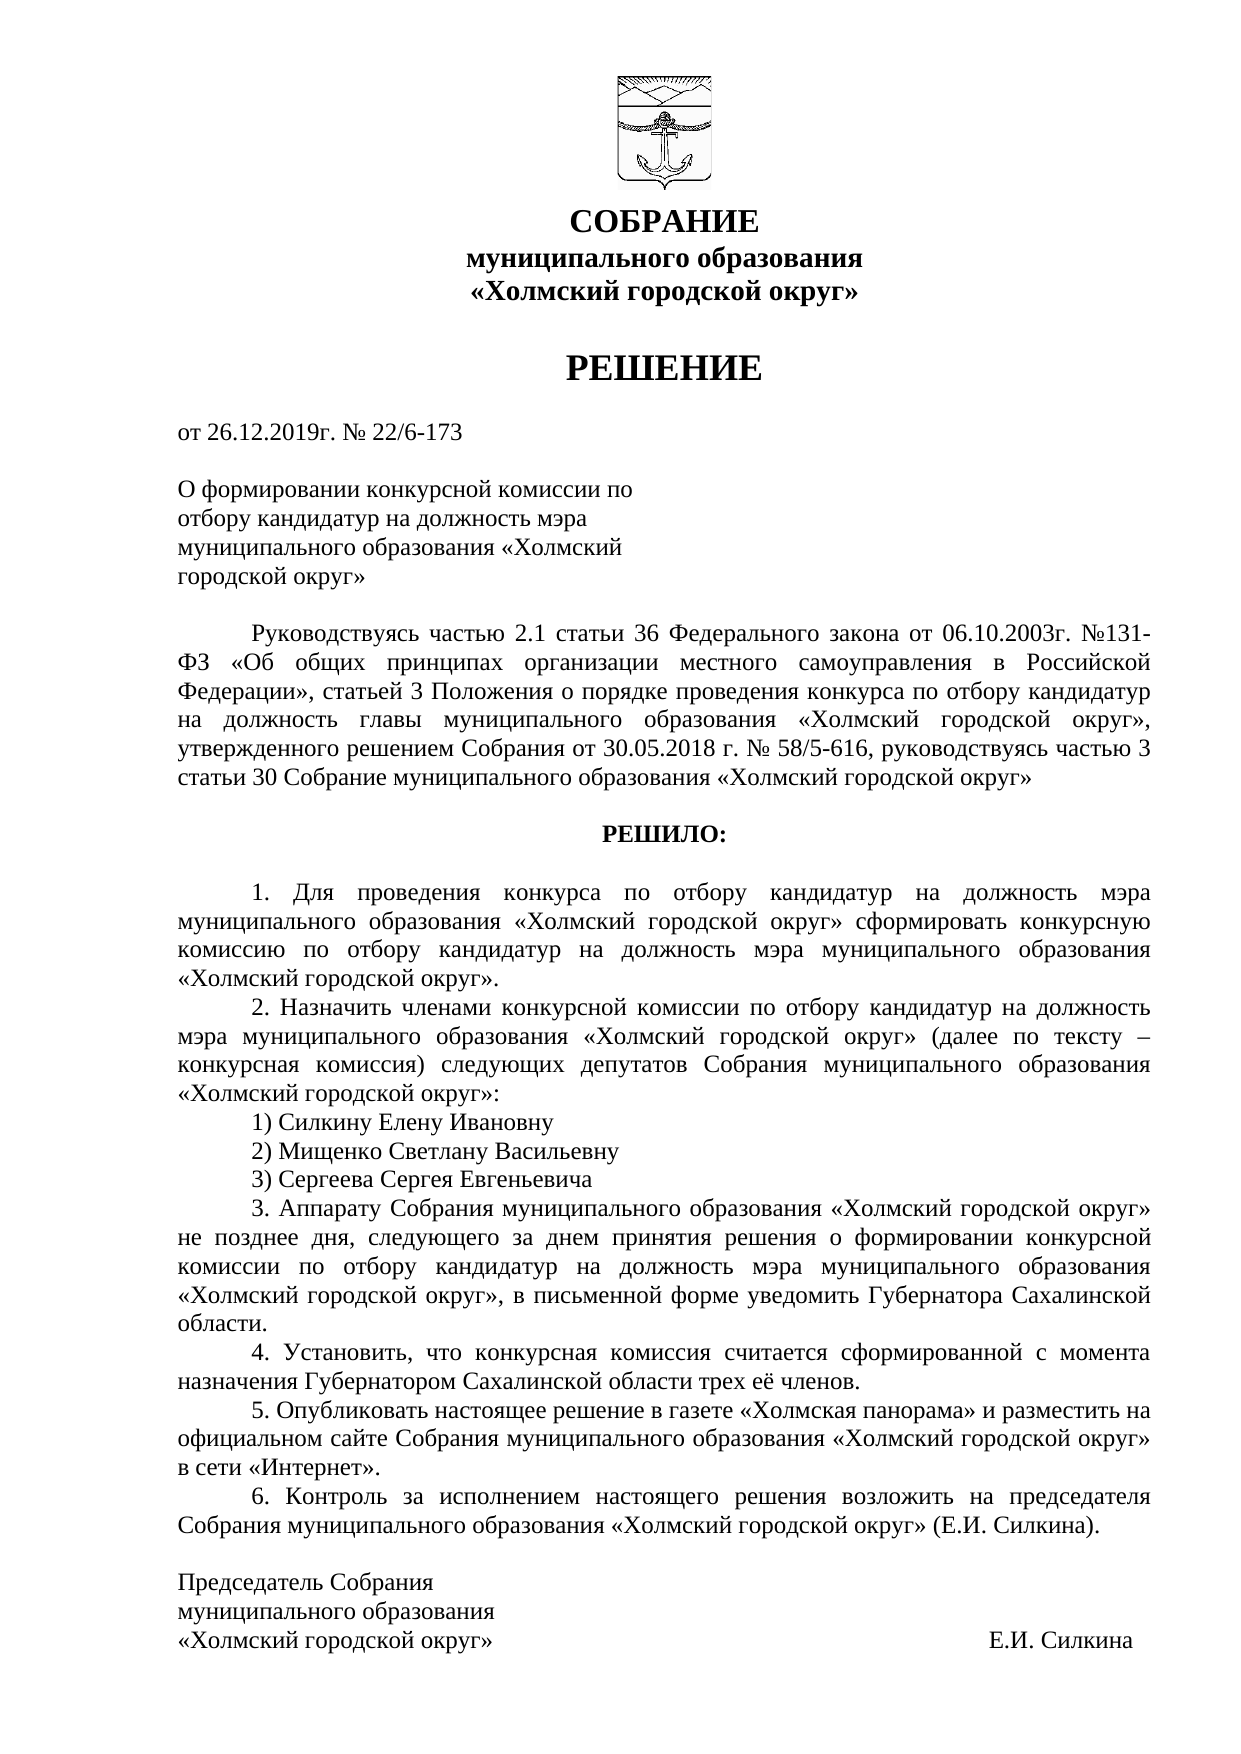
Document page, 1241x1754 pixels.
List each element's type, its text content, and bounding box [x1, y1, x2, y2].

text РЕШЕНИЕ [177, 345, 1152, 388]
text «Холмский городской округ» Е.И. Силкина [177, 1625, 1152, 1653]
list 1. Для проведения конкурса по отбору кандидатур на должность мэра муниципального образования «Холмский городской округ» сформировать конкурсную комиссию по отбору кандидатур на должность мэра муниципального образования «Холмский городской округ». [177, 877, 1152, 992]
text 3. Аппарату Собрания муниципального образования «Холмский городской округ» не позднее дня, следующего за днем принятия решения о формировании конкурсной комиссии по отбору кандидатур на должность мэра муниципального образования «Холмский городской округ», в письменной форме уведомить Губернатора Сахалинской области. [177, 1193, 1152, 1337]
list 2. Назначить членами конкурсной комиссии по отбору кандидатур на должность мэра муниципального образования «Холмский городской округ» (далее по тексту – конкурсная комиссия) следующих депутатов Собрания муниципального образования «Холмский городской округ»: [177, 992, 1152, 1107]
table_header О формировании конкурсной комиссии по отбору кандидатур на должность мэра муниципального образования «Холмский городской округ» [166, 446, 650, 589]
text Председатель Собрания [177, 1567, 1152, 1596]
list 4. Установить, что конкурсная комиссия считается сформированной с момента назначения Губернатором Сахалинской области трех её членов. [177, 1337, 1152, 1395]
text «Холмский городской округ» [177, 273, 1152, 307]
list 6. Контроль за исполнением настоящего решения возложить на председателя Собрания муниципального образования «Холмский городской округ» (Е.И. Силкина). [177, 1481, 1152, 1538]
list 3) Сергеева Сергея Евгеньевича [177, 1164, 1152, 1193]
list 5. Опубликовать настоящее решение в газете «Холмская панорама» и разместить на официальном сайте Собрания муниципального образования «Холмский городской округ» в сети «Интернет». [177, 1395, 1152, 1481]
picture [617, 76, 712, 190]
text от 26.12.2019г. № 22/6-173 [177, 417, 1152, 446]
text 1) Силкину Елену Ивановну [177, 1107, 1152, 1136]
text СОБРАНИЕ [177, 201, 1152, 240]
text муниципального образования [177, 240, 1152, 273]
text Руководствуясь частью 2.1 статьи 36 Федерального закона от 06.10.2003г. №131-ФЗ «Об общих принципах организации местного самоуправления в Российской Федерации», статьей 3 Положения о порядке проведения конкурса по отбору кандидатур на должность главы муниципального образования «Холмский городской округ», утвержденного решением Собрания от 30.05.2018 г. № 58/5-616, руководствуясь частью 3 статьи 30 Собрание муниципального образования «Холмский городской округ» [177, 618, 1152, 791]
text РЕШИЛО: [177, 819, 1152, 848]
list 2) Мищенко Светлану Васильевну [177, 1136, 1152, 1164]
text муниципального образования [177, 1596, 1152, 1625]
